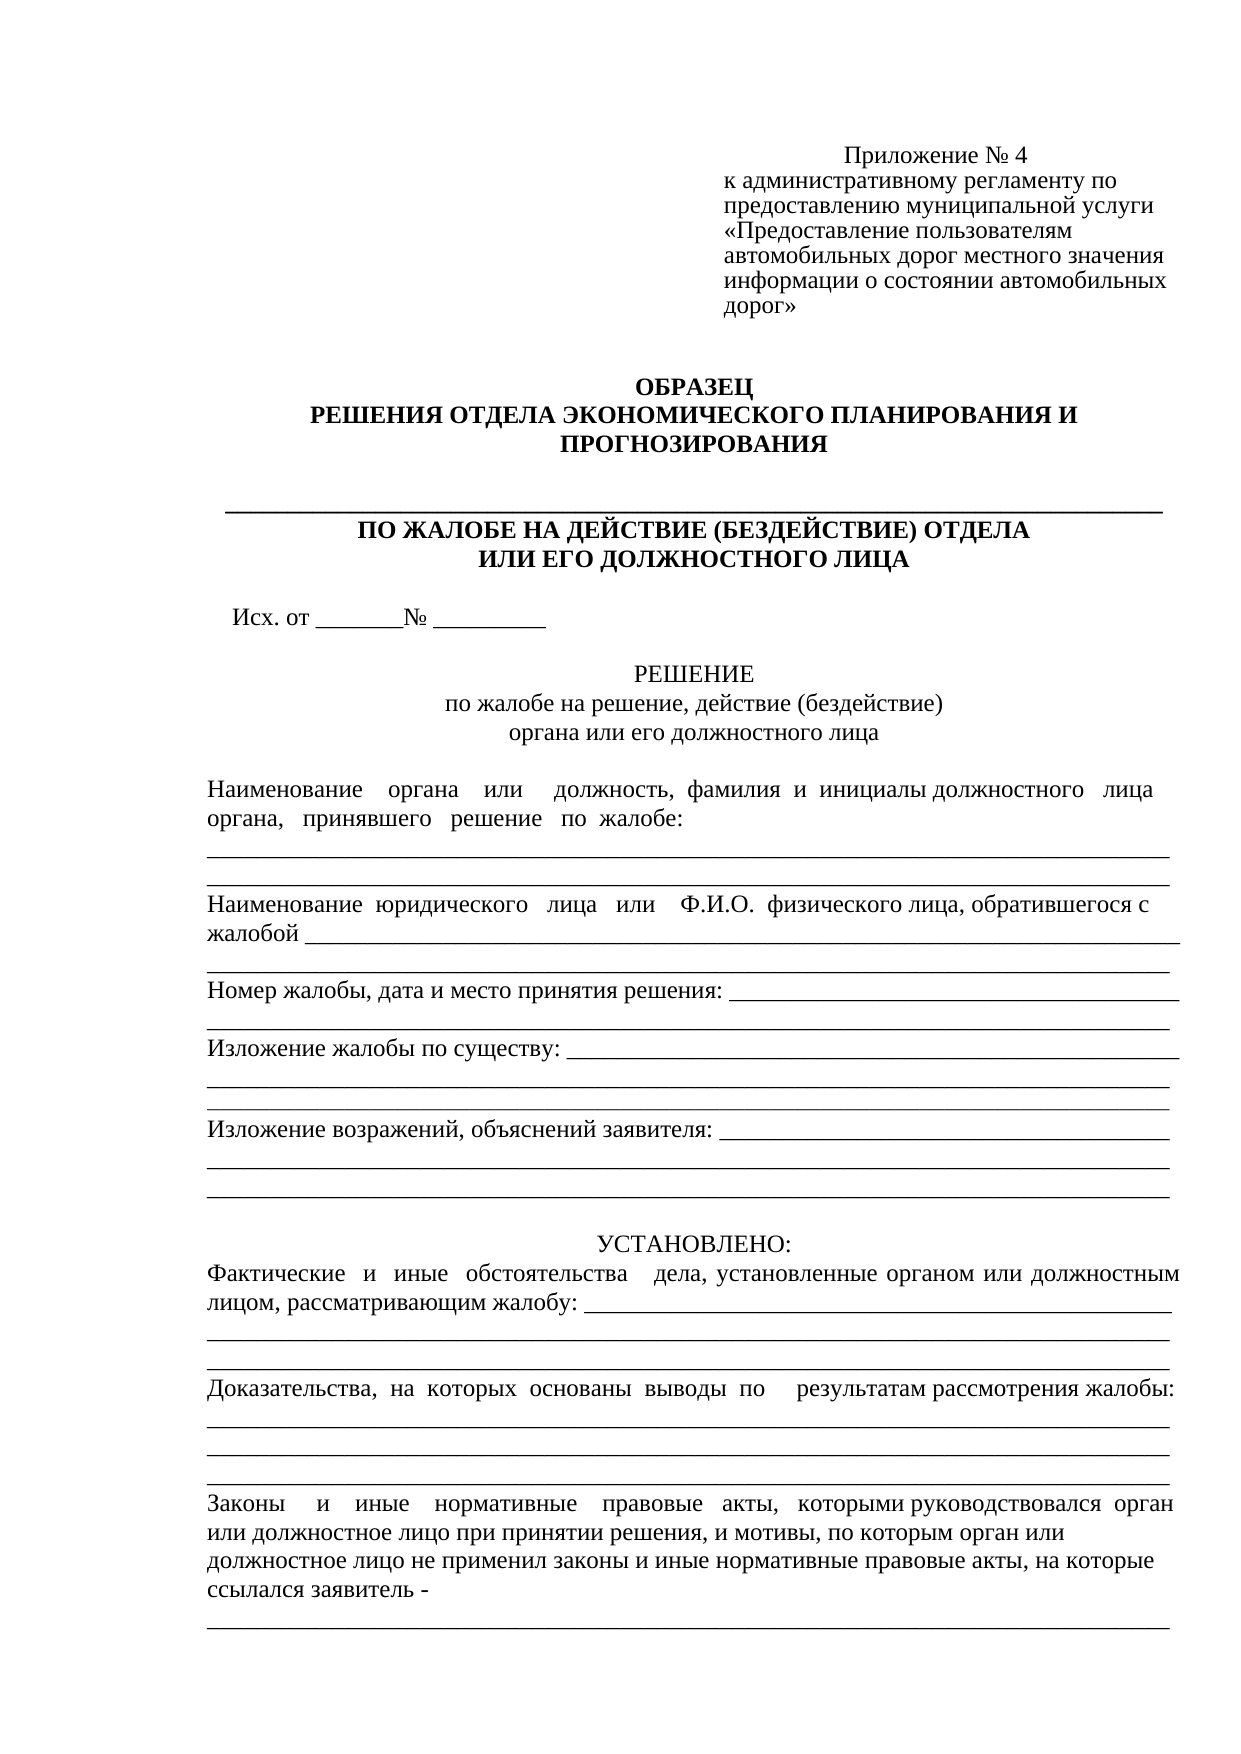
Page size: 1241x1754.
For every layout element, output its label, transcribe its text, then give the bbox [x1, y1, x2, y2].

text ОБРАЗЕЦ [207, 372, 1181, 401]
text РЕШЕНИЕ [207, 659, 1181, 688]
text Приложение № 4 [207, 143, 1181, 168]
text _____________________________________________________________________________ [207, 1344, 1181, 1373]
text _____________________________________________________________________________ [207, 947, 1181, 976]
text Доказательства, на которых основаны выводы по результатам рассмотрения жалобы: [207, 1373, 1181, 1402]
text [207, 1603, 1181, 1632]
text _____________________________________________________________________________ [207, 1459, 1181, 1488]
text _____________________________________________________________________________ [207, 1316, 1181, 1344]
text РЕШЕНИЯ ОТДЕЛА ЭКОНОМИЧЕСКОГО ПЛАНИРОВАНИЯ И ПРОГНОЗИРОВАНИЯ [207, 401, 1181, 458]
text Наименование органа или должность, фамилия и инициалы должностного лица органа, принявшего решение по жалобе: _____________________________________________________________________________ [207, 774, 1181, 861]
text по жалобе на решение, действие (бездействие) [207, 688, 1181, 717]
text «Предоставление пользователям [207, 218, 1181, 243]
text _____________________________________________________________________________ [207, 1431, 1181, 1459]
text _____________________________________________________________________________ [207, 1172, 1181, 1201]
text Изложение жалобы по существу: _________________________________________________ [207, 1033, 1181, 1062]
text автомобильных дорог местного значения [207, 243, 1181, 268]
text Исх. от _______№ _________ [207, 602, 1181, 631]
text _____________________________________________________________________________ [207, 1004, 1181, 1033]
text ИЛИ ЕГО ДОЛЖНОСТНОГО ЛИЦА [207, 544, 1181, 573]
text информации о состоянии автомобильных [207, 268, 1181, 293]
text Наименование юридического лица или Ф.И.О. физического лица, обратившегося с жалобой ______________________________________________________________________ [207, 889, 1181, 947]
text предоставлению муниципальной услуги [207, 193, 1181, 218]
text Номер жалобы, дата и место принятия решения: ____________________________________ [207, 976, 1181, 1004]
text к административному регламенту по [207, 168, 1181, 193]
text Законы и иные нормативные правовые акты, которыми руководствовался орган или должностное лицо при принятии решения, и мотивы, по которым орган или должностное лицо не применил законы и иные нормативные правовые акты, на которые ссылался заявитель - [207, 1488, 1181, 1603]
text Фактические и иные обстоятельства дела, установленные органом или должностным лицом, рассматривающим жалобу: _______________________________________________ [207, 1258, 1181, 1316]
text _____________________________________________________________________________ [207, 1091, 1181, 1114]
text _____________________________________________________________________________ [207, 1062, 1181, 1091]
text ___________________________________________________________________________ ПО ЖАЛОБЕ НА ДЕЙСТВИЕ (БЕЗДЕЙСТВИЕ) ОТДЕЛА [207, 487, 1181, 544]
text _____________________________________________________________________________ [207, 861, 1181, 889]
text _____________________________________________________________________________ [207, 1402, 1181, 1431]
text дорог» [207, 293, 1181, 318]
text _____________________________________________________________________________ [207, 1143, 1181, 1172]
text Изложение возражений, объяснений заявителя: ____________________________________ [207, 1114, 1181, 1143]
text органа или его должностного лица [207, 717, 1181, 746]
text УСТАНОВЛЕНО: [207, 1229, 1181, 1258]
